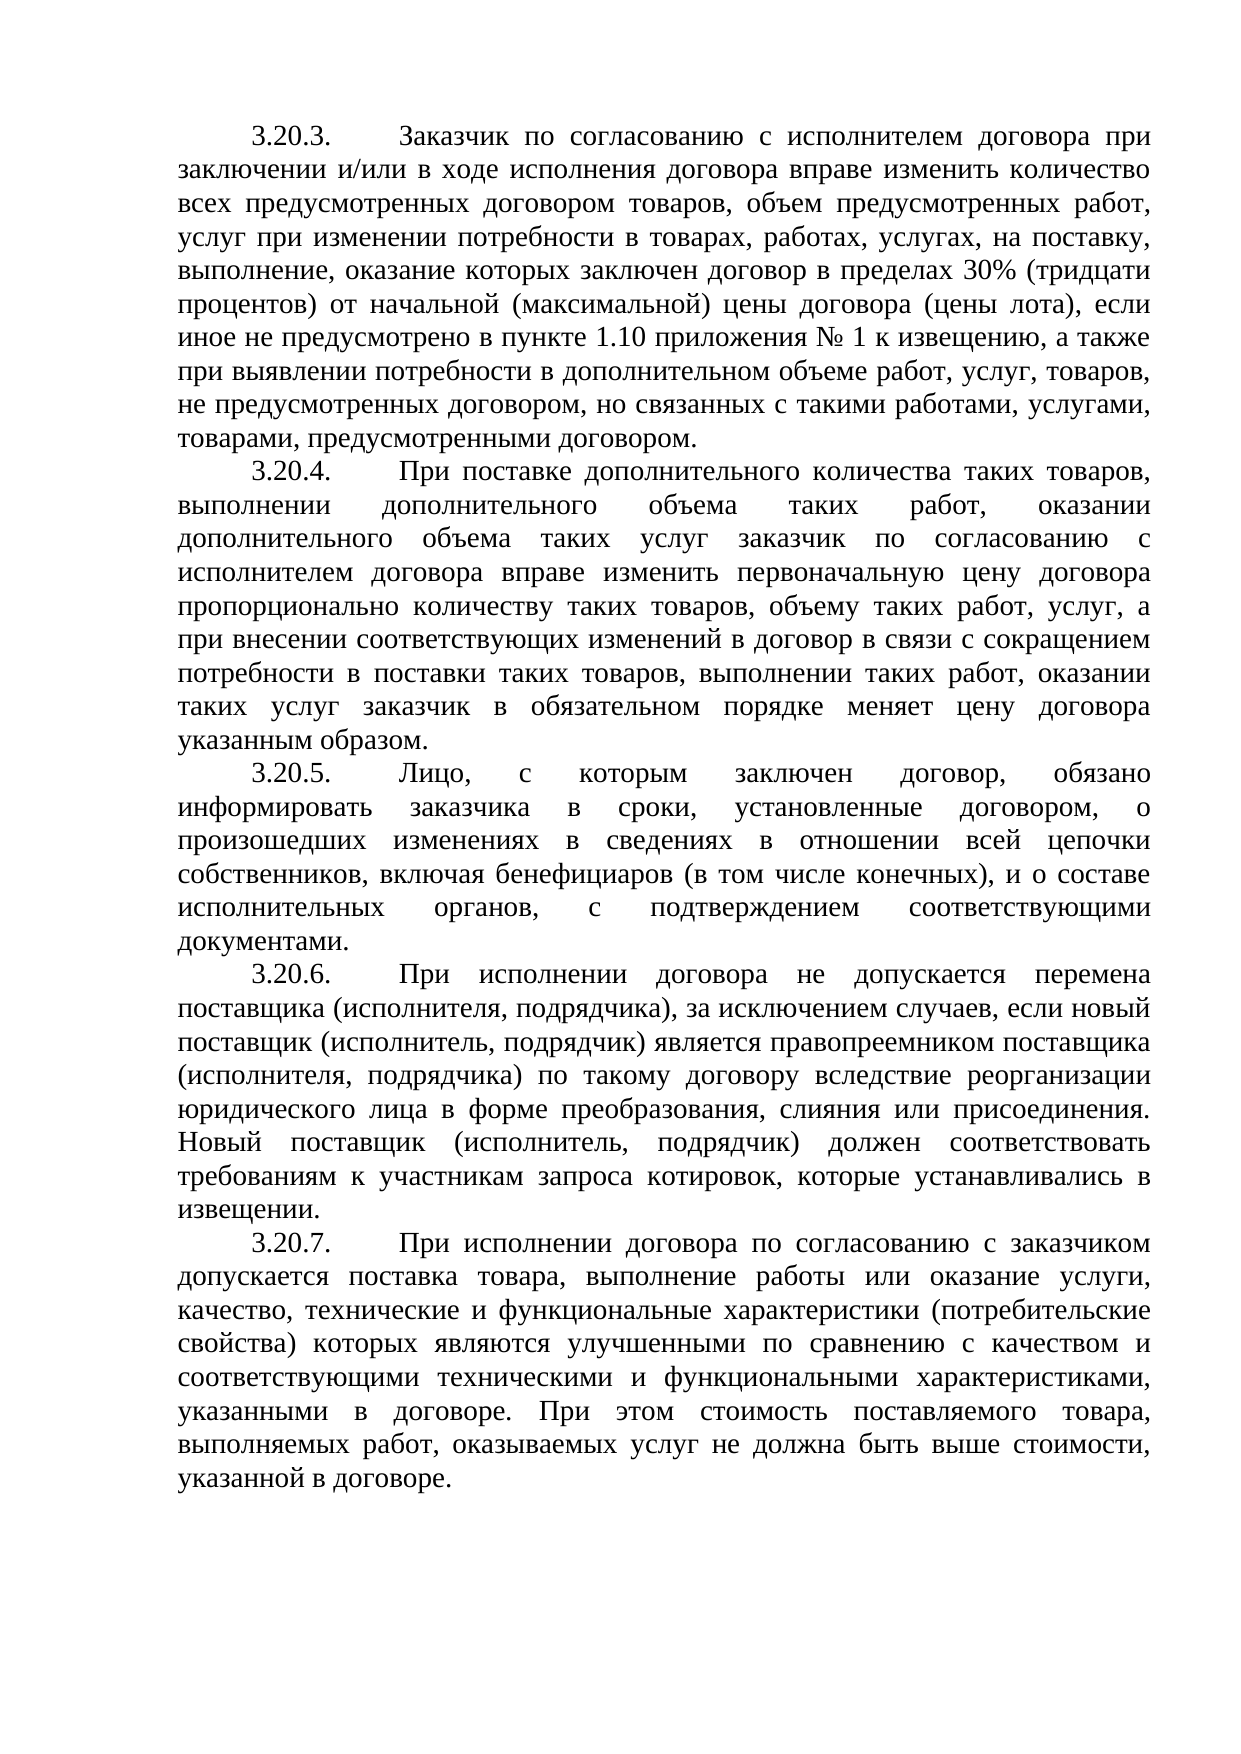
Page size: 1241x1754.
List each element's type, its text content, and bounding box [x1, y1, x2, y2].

list При поставке дополнительного количества таких товаров, выполнении дополнительного объема таких работ, оказании дополнительного объема таких услуг заказчик по согласованию с исполнителем договора вправе изменить первоначальную цену договора пропорционально количеству таких товаров, объему таких работ, услуг, а при внесении соответствующих изменений в договор в связи с сокращением потребности в поставки таких товаров, выполнении таких работ, оказании таких услуг заказчик в обязательном порядке меняет цену договора указанным образом. [177, 453, 1152, 755]
list Заказчик по согласованию с исполнителем договора при заключении и/или в ходе исполнения договора вправе изменить количество всех предусмотренных договором товаров, объем предусмотренных работ, услуг при изменении потребности в товарах, работах, услугах, на поставку, выполнение, оказание которых заключен договор в пределах 30% (тридцати процентов) от начальной (максимальной) цены договора (цены лота), если иное не предусмотрено в пункте 1.10 приложения № 1 к извещению, а также при выявлении потребности в дополнительном объеме работ, услуг, товаров, не предусмотренных договором, но связанных с такими работами, услугами, товарами, предусмотренными договором. [177, 118, 1152, 453]
list При исполнении договора не допускается перемена поставщика (исполнителя, подрядчика), за исключением случаев, если новый поставщик (исполнитель, подрядчик) является правопреемником поставщика (исполнителя, подрядчика) по такому договору вследствие реорганизации юридического лица в форме преобразования, слияния или присоединения. Новый поставщик (исполнитель, подрядчик) должен соответствовать требованиям к участникам запроса котировок, которые устанавливались в извещении. [177, 957, 1152, 1225]
list При исполнении договора по согласованию с заказчиком допускается поставка товара, выполнение работы или оказание услуги, качество, технические и функциональные характеристики (потребительские свойства) которых являются улучшенными по сравнению с качеством и соответствующими техническими и функциональными характеристиками, указанными в договоре. При этом стоимость поставляемого товара, выполняемых работ, оказываемых услуг не должна быть выше стоимости, указанной в договоре. [177, 1225, 1152, 1493]
list Лицо, с которым заключен договор, обязано информировать заказчика в сроки, установленные договором, о произошедших изменениях в сведениях в отношении всей цепочки собственников, включая бенефициаров (в том числе конечных), и о составе исполнительных органов, с подтверждением соответствующими документами. [177, 755, 1152, 957]
